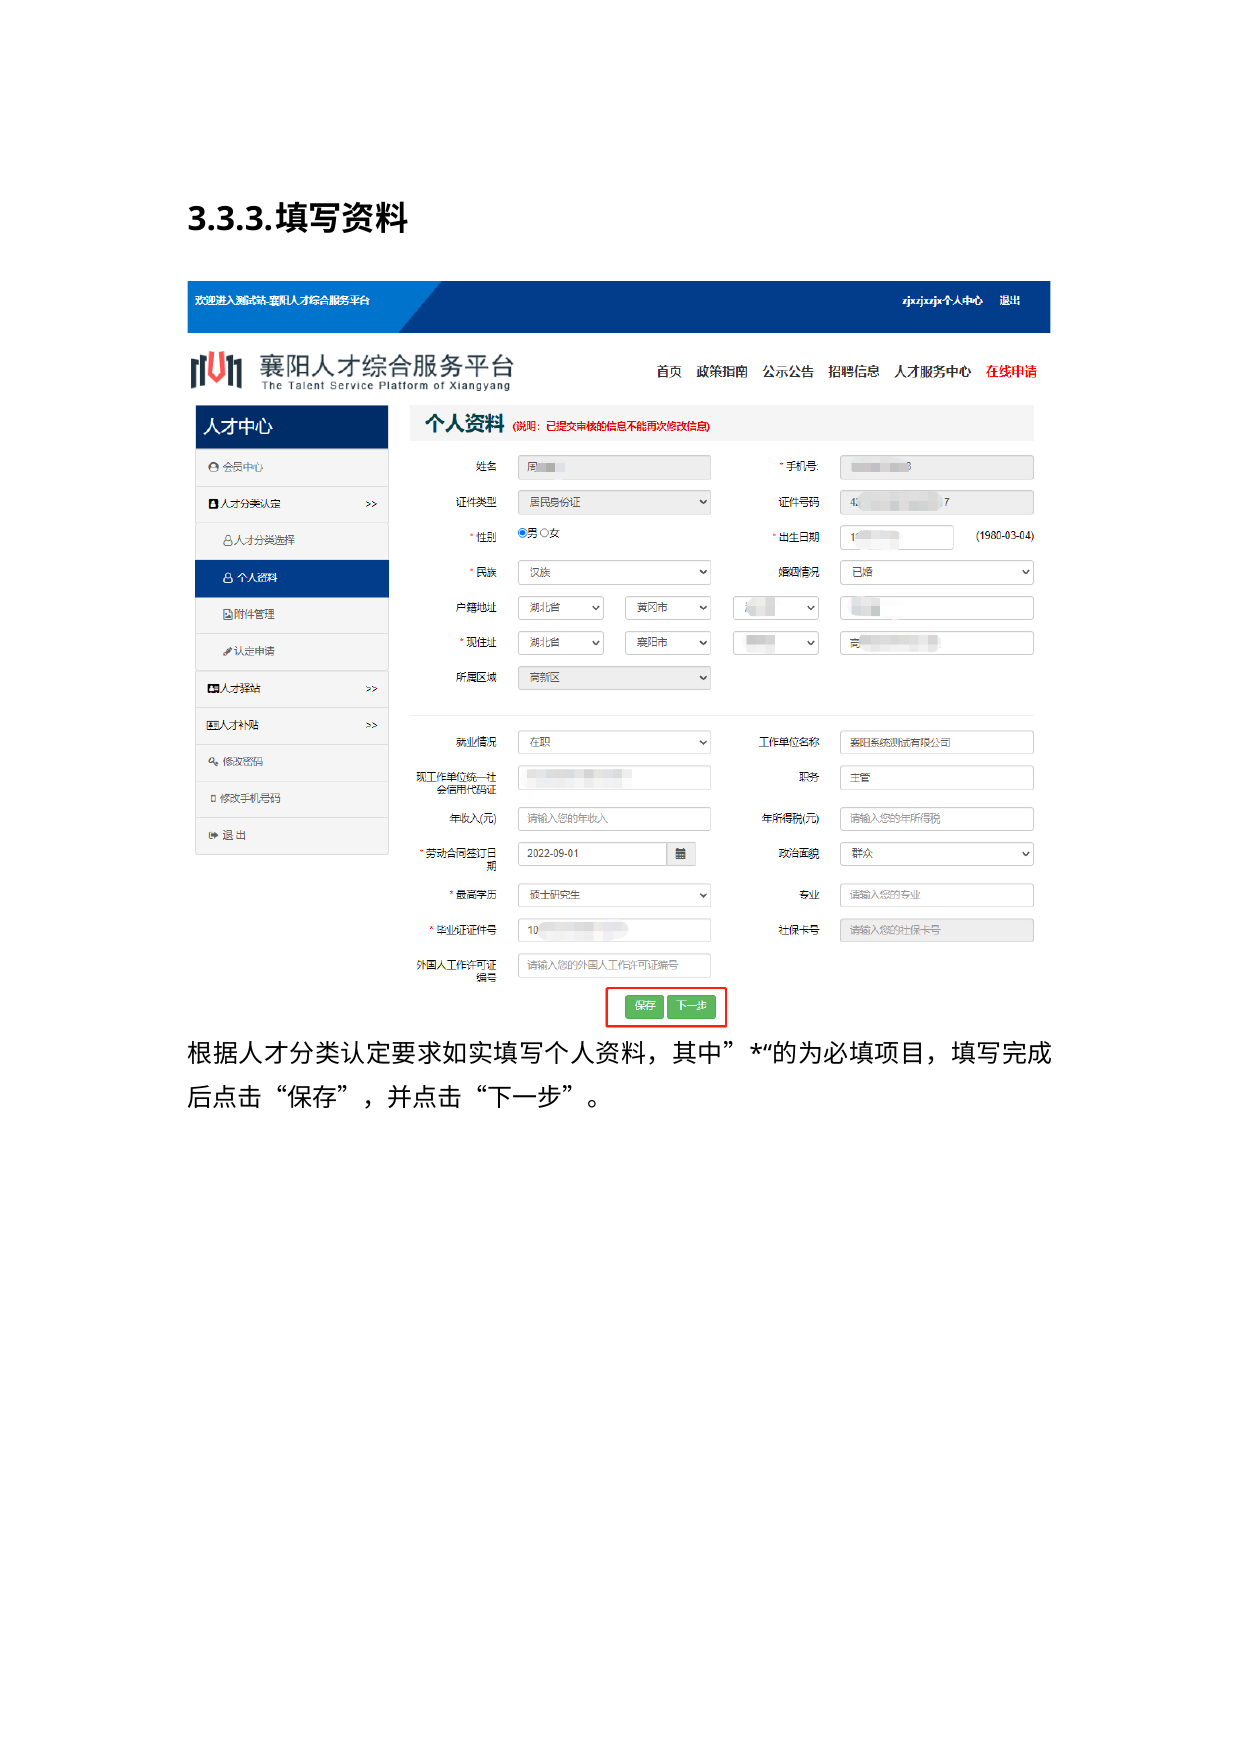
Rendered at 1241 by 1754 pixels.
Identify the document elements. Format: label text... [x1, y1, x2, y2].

text 根据人才分类认定要求如实填写个人资料，其中”*“的为必填项目，填写完成后点击“保存”，并点击“下一步”。 [187, 1030, 1053, 1118]
picture [187, 281, 1051, 1028]
subtitle 填写资料 [187, 172, 1053, 260]
